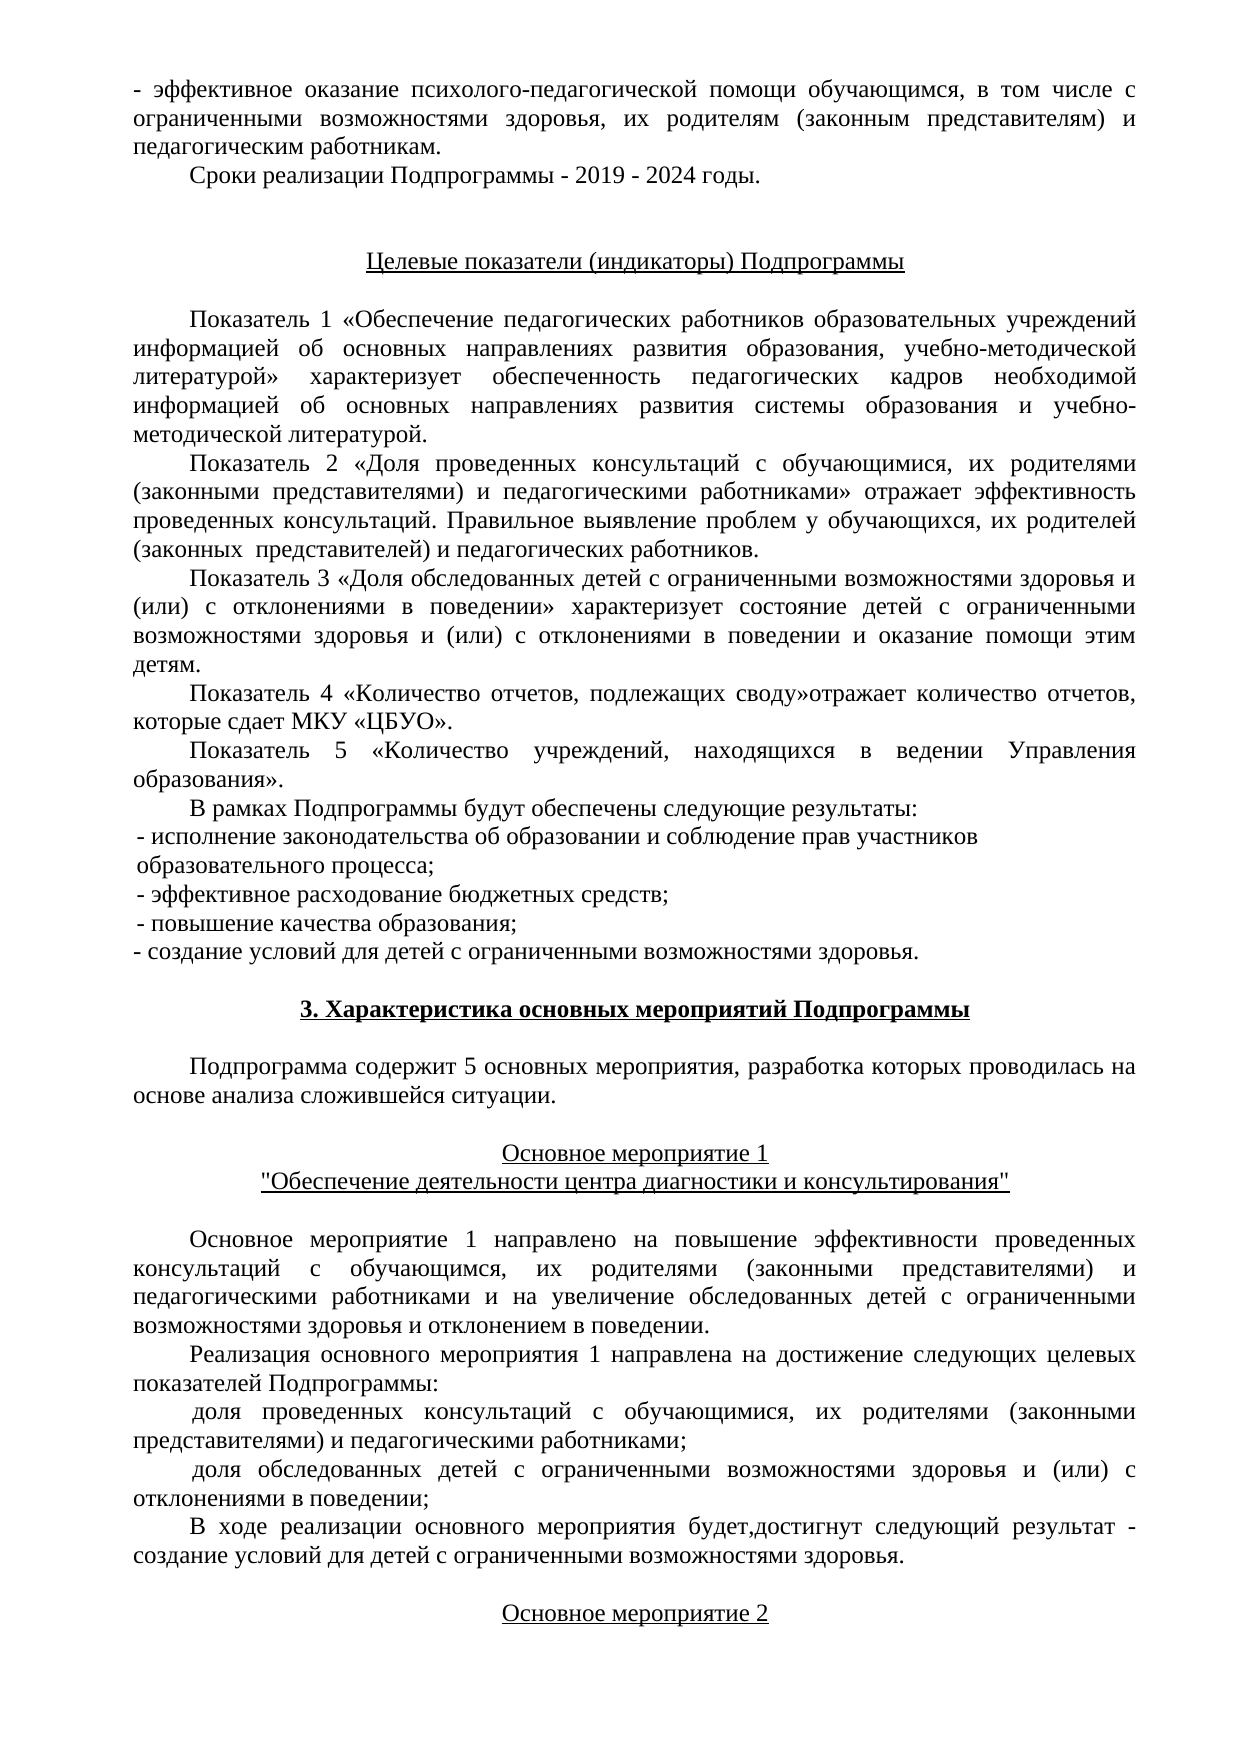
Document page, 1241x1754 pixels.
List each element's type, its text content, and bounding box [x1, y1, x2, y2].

text - эффективное оказание психолого-педагогической помощи обучающимся, в том числе с ограниченными возможностями здоровья, их родителям (законным представителям) и педагогическим работникам. [133, 74, 1137, 160]
text В ходе реализации основного мероприятия будет,достигнут следующий результат - создание условий для детей с ограниченными возможностями здоровья. [133, 1511, 1137, 1569]
text доля проведенных консультаций с обучающимися, их родителями (законными представителями) и педагогическими работниками; [133, 1396, 1137, 1454]
text Показатель 4 «Количество отчетов, подлежащих своду»отражает количество отчетов, которые сдает МКУ «ЦБУО». [133, 678, 1137, 735]
text Основное мероприятие 1 [133, 1138, 1137, 1166]
text Показатель 1 «Обеспечение педагогических работников образовательных учреждений информацией об основных направлениях развития образования, учебно-методической литературой» характеризует обеспеченность педагогических кадров необходимой информацией об основных направлениях развития системы образования и учебно-методической литературой. [133, 304, 1137, 448]
text - эффективное расходование бюджетных средств; [136, 879, 1137, 908]
text "Обеспечение деятельности центра диагностики и консультирования" [133, 1166, 1137, 1195]
text Подпрограмма содержит 5 основных мероприятия, разработка которых проводилась на основе анализа сложившейся ситуации. [133, 1051, 1137, 1109]
text Показатель 3 «Доля обследованных детей с ограниченными возможностями здоровья и (или) с отклонениями в поведении» характеризует состояние детей с ограниченными возможностями здоровья и (или) с отклонениями в поведении и оказание помощи этим детям. [133, 563, 1137, 678]
text 3. Характеристика основных мероприятий Подпрограммы [133, 994, 1137, 1023]
text Показатель 5 «Количество учреждений, находящихся в ведении Управления образования». [133, 735, 1137, 793]
text Целевые показатели (индикаторы) Подпрограммы [133, 246, 1137, 275]
text - исполнение законодательства об образовании и соблюдение прав участников образовательного процесса; [136, 821, 1137, 879]
text Основное мероприятие 2 [133, 1598, 1137, 1626]
text - повышение качества образования; [136, 908, 1137, 936]
text Основное мероприятие 1 направлено на повышение эффективности проведенных консультаций с обучающимся, их родителями (законными представителями) и педагогическими работниками и на увеличение обследованных детей с ограниченными возможностями здоровья и отклонением в поведении. [133, 1224, 1137, 1339]
text доля обследованных детей с ограниченными возможностями здоровья и (или) с отклонениями в поведении; [133, 1454, 1137, 1511]
text Сроки реализации Подпрограммы - 2019 - 2024 годы. [133, 160, 1137, 189]
text Показатель 2 «Доля проведенных консультаций с обучающимися, их родителями (законными представителями) и педагогическими работниками» отражает эффективность проведенных консультаций. Правильное выявление проблем у обучающихся, их родителей (законных представителей) и педагогических работников. [133, 448, 1137, 563]
text Реализация основного мероприятия 1 направлена на достижение следующих целевых показателей Подпрограммы: [133, 1339, 1137, 1396]
text - создание условий для детей с ограниченными возможностями здоровья. [133, 936, 1137, 965]
text В рамках Подпрограммы будут обеспечены следующие результаты: [133, 793, 1137, 821]
